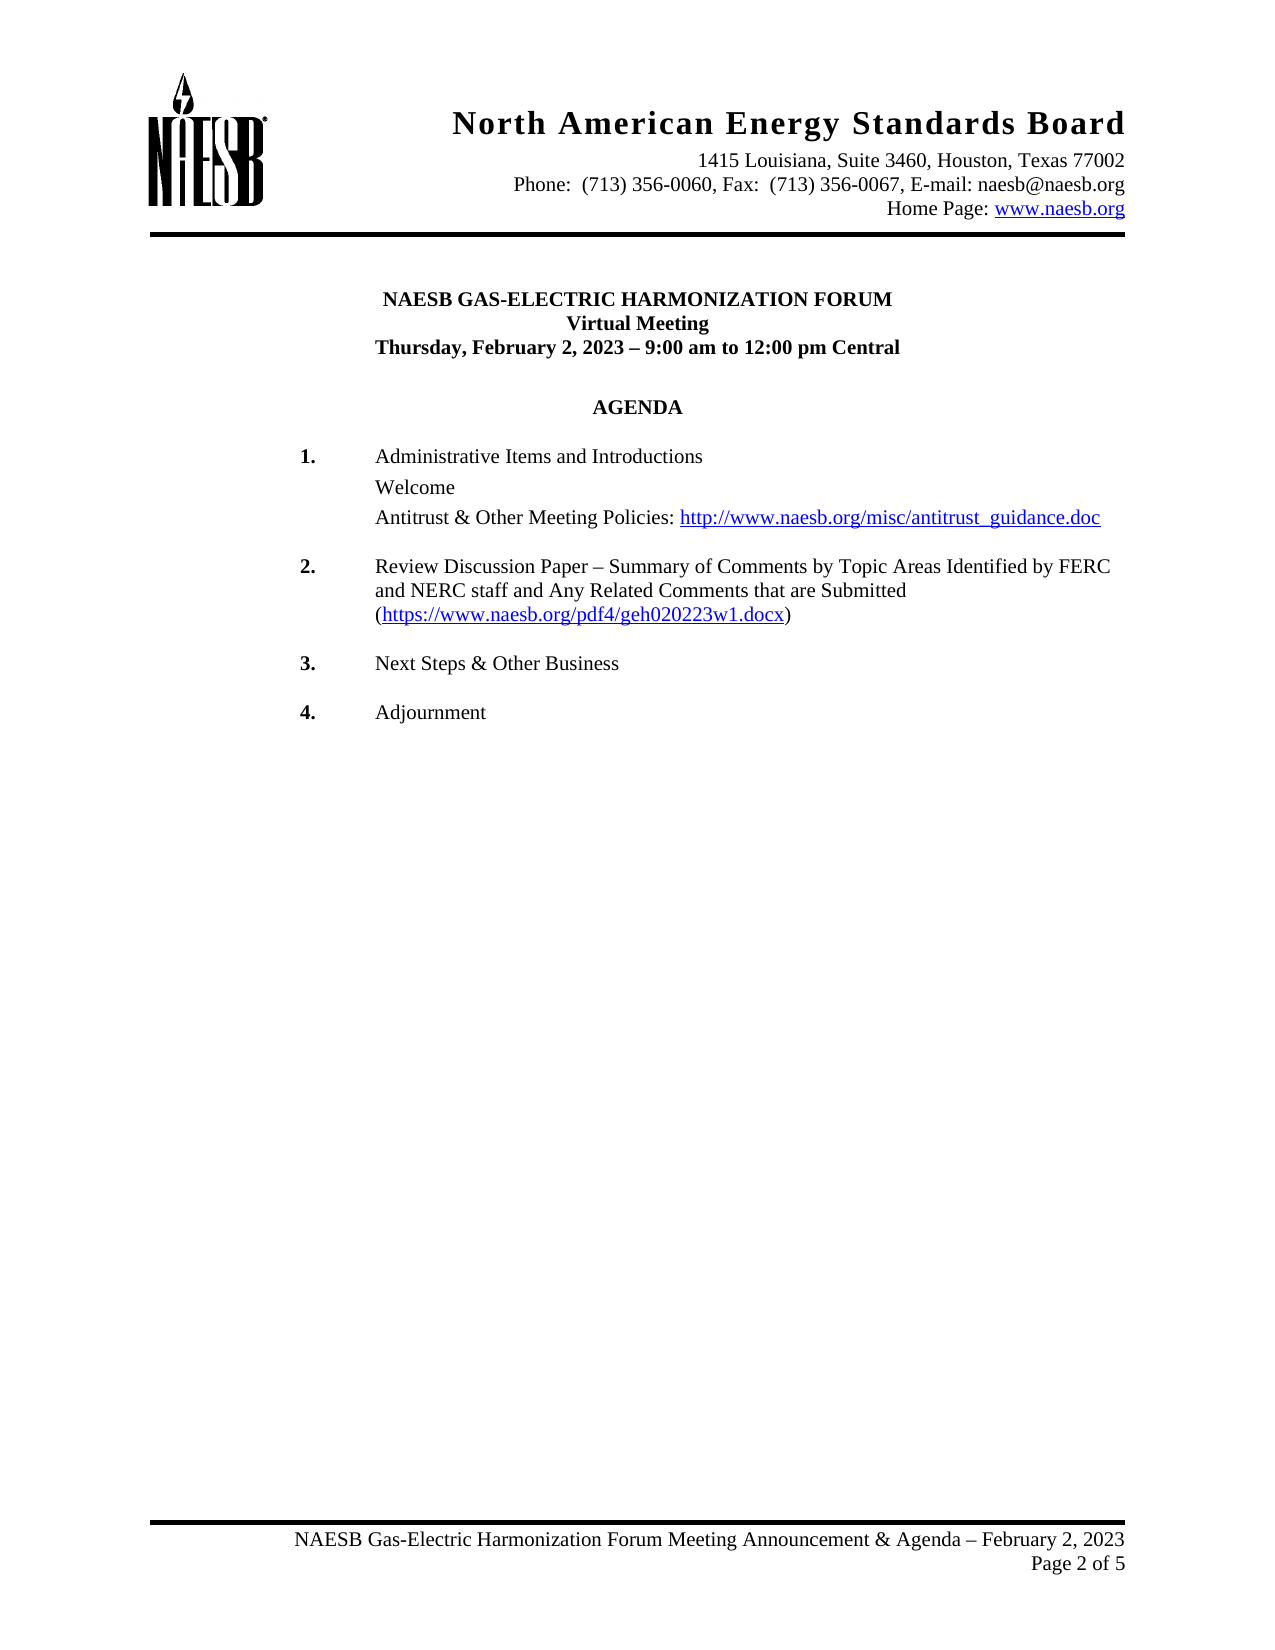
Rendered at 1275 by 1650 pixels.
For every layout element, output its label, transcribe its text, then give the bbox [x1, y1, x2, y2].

text 4. Adjournment [150, 700, 1125, 724]
text Thursday, February 2, 2023 – 9:00 am to 12:00 pm Central [150, 335, 1125, 359]
text 1. Administrative Items and Introductions [225, 444, 1125, 468]
text Welcome [150, 475, 1125, 499]
text 2. Review Discussion Paper – Summary of Comments by Topic Areas Identified by FERC and NERC staff and Any Related Comments that are Submitted (https://www.naesb.org/pdf4/geh020223w1.docx) [300, 554, 1125, 626]
text agenda [150, 395, 1125, 419]
text NAESB GAS-ELECTRIC HARMONIZATION FORUM [150, 287, 1125, 311]
text 3. Next Steps & Other Business [150, 651, 1125, 675]
text Antitrust & Other Meeting Policies: http://www.naesb.org/misc/antitrust_guidance.doc [150, 505, 1125, 529]
picture [145, 73, 272, 208]
text Virtual Meeting [150, 311, 1125, 335]
